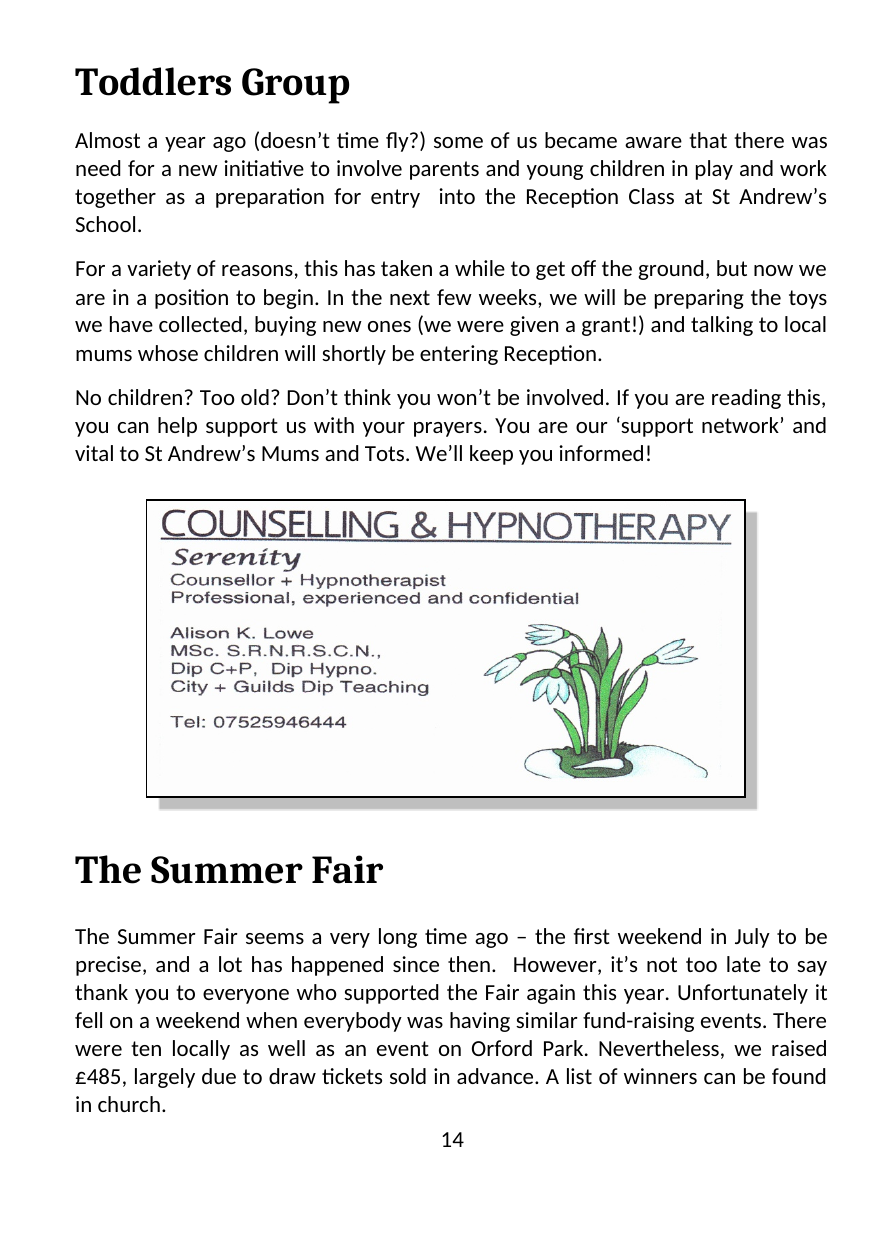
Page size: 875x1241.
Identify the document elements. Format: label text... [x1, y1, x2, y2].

text The Summer Fair [75, 848, 829, 894]
text The Summer Fair seems a very long time ago – the first weekend in July to be precise, and a lot has happened since then. However, it’s not too late to say thank you to everyone who supported the Fair again this year. Unfortunately it fell on a weekend when everybody was having similar fund-raising events. There were ten locally as well as an event on Orford Park. Nevertheless, we raised £485, largely due to draw tickets sold in advance. A list of winners can be found in church. [75, 922, 829, 1118]
text For a variety of reasons, this has taken a while to get off the ground, but now we are in a position to begin. In the next few weeks, we will be preparing the toys we have collected, buying new ones (we were given a grant!) and talking to local mums whose children will shortly be entering Reception. [75, 254, 829, 367]
text Toddlers Group [75, 60, 829, 106]
text Almost a year ago (doesn’t time fly?) some of us became aware that there was need for a new initiative to involve parents and young children in play and work together as a preparation for entry into the Reception Class at St Andrew’s School. [75, 126, 829, 238]
text No children? Too old? Don’t think you won’t be involved. If you are reading this, you can help support us with your prayers. You are our ‘support network’ and vital to St Andrew’s Mums and Tots. We’ll keep you informed! [75, 383, 829, 467]
picture [147, 501, 744, 796]
